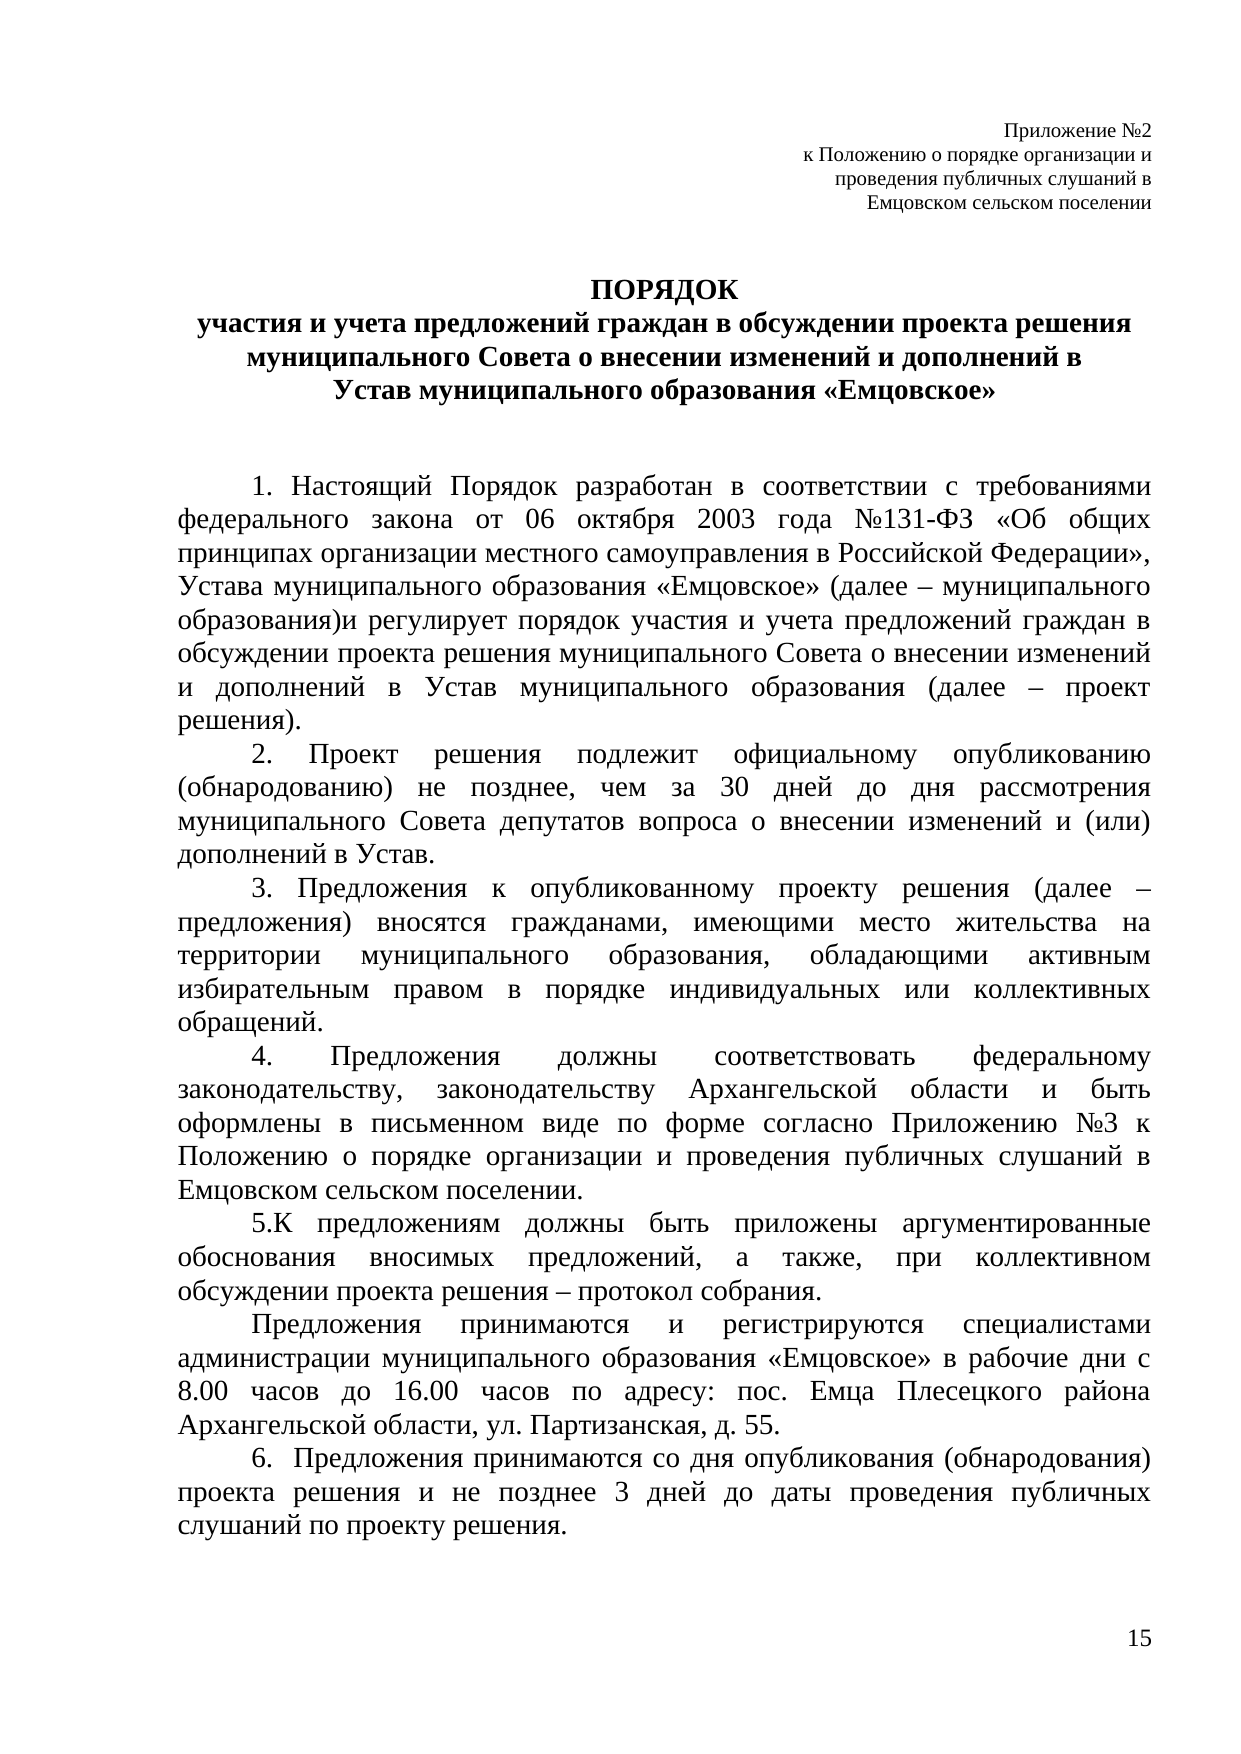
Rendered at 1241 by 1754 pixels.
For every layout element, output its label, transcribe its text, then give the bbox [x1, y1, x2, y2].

subtitle Емцовском сельском поселении [177, 190, 1152, 214]
text 5.К предложениям должны быть приложены аргументированные обоснования вносимых предложений, а также, при коллективном обсуждении проекта решения – протокол собрания. [177, 1206, 1152, 1306]
subtitle проведения публичных слушаний в [177, 166, 1152, 190]
text Приложение №2 [177, 118, 1152, 142]
subtitle к Положению о порядке организации и [177, 142, 1152, 166]
text участия и учета предложений граждан в обсуждении проекта решения муниципального Совета о внесении изменений и дополнений в [177, 305, 1152, 372]
text Устав муниципального образования «Емцовское» [177, 372, 1152, 406]
text Предложения принимаются и регистрируются специалистами администрации муниципального образования «Емцовское» в рабочие дни с 8.00 часов до 16.00 часов по адресу: пос. Емца Плесецкого района Архангельской области, ул. Партизанская, д. 55. [177, 1306, 1152, 1440]
text 6. Предложения принимаются со дня опубликования (обнародования) проекта решения и не позднее 3 дней до даты проведения публичных слушаний по проекту решения. [177, 1440, 1152, 1541]
text 3. Предложения к опубликованному проекту решения (далее – предложения) вносятся гражданами, имеющими место жительства на территории муниципального образования, обладающими активным избирательным правом в порядке индивидуальных или коллективных обращений. [177, 870, 1152, 1038]
text 1. Настоящий Порядок разработан в соответствии с требованиями федерального закона от 06 октября 2003 года №131-ФЗ «Об общих принципах организации местного самоуправления в Российской Федерации», Устава муниципального образования «Емцовское» (далее – муниципального образования)и регулирует порядок участия и учета предложений граждан в обсуждении проекта решения муниципального Совета о внесении изменений и дополнений в Устав муниципального образования (далее – проект решения). [177, 468, 1152, 736]
text ПОРЯДОК [177, 272, 1152, 305]
text 4. Предложения должны соответствовать федеральному законодательству, законодательству Архангельской области и быть оформлены в письменном виде по форме согласно Приложению №3 к Положению о порядке организации и проведения публичных слушаний в Емцовском сельском поселении. [177, 1038, 1152, 1206]
text 2. Проект решения подлежит официальному опубликованию (обнародованию) не позднее, чем за 30 дней до дня рассмотрения муниципального Совета депутатов вопроса о внесении изменений и (или) дополнений в Устав. [177, 736, 1152, 870]
